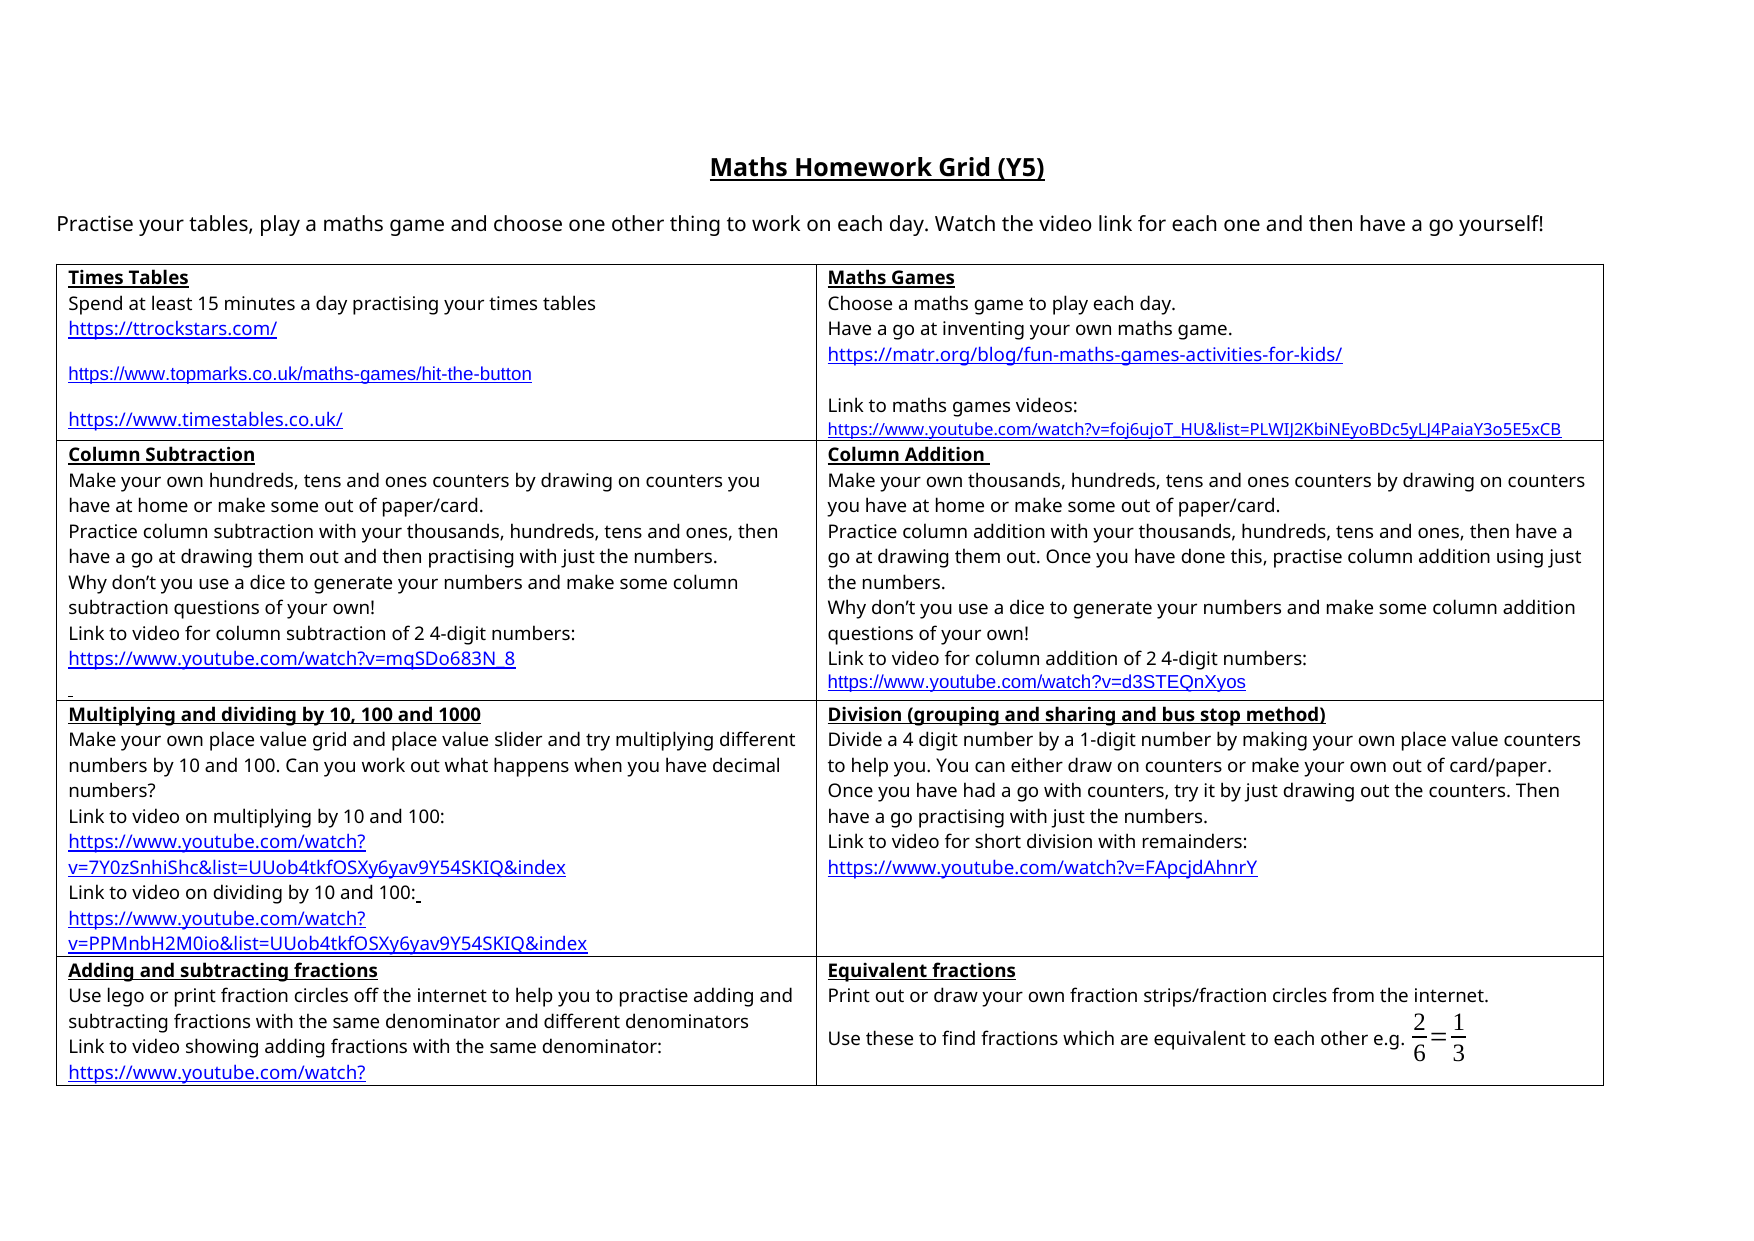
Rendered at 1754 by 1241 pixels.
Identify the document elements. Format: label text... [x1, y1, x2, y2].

table_header Maths Games Choose a maths game to play each day. Have a go at inventing your own maths game. https://matr.org/blog/fun-maths-games-activities-for-kids/ Link to maths games videos: https://www.youtube.com/watch?v=foj6ujoT_HU&list=PLWIJ2KbiNEyoBDc5yLJ4PaiaY3o5E5xCB [817, 265, 1603, 440]
table_cell Multiplying and dividing by 10, 100 and 1000 Make your own place value grid and place value slider and try multiplying different numbers by 10 and 100. Can you work out what happens when you have decimal numbers? Link to video on multiplying by 10 and 100: https://www.youtube.com/watch?v=7Y0zSnhiShc&list=UUob4tkfOSXy6yav9Y54SKIQ&index Link to video on dividing by 10 and 100: https://www.youtube.com/watch?v=PPMnbH2M0io&list=UUob4tkfOSXy6yav9Y54SKIQ&index [57, 701, 816, 956]
table_cell Division (grouping and sharing and bus stop method) Divide a 4 digit number by a 1-digit number by making your own place value counters to help you. You can either draw on counters or make your own out of card/paper. Once you have had a go with counters, try it by just drawing out the counters. Then have a go practising with just the numbers. Link to video for short division with remainders: https://www.youtube.com/watch?v=FApcjdAhnrY [817, 701, 1603, 956]
text Practise your tables, play a maths game and choose one other thing to work on each day. Watch the video link for each one and then have a go yourself! [56, 209, 1604, 238]
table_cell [817, 957, 1603, 1085]
table_cell Column Addition Make your own thousands, hundreds, tens and ones counters by drawing on counters you have at home or make some out of paper/card. Practice column addition with your thousands, hundreds, tens and ones, then have a go at drawing them out. Once you have done this, practise column addition using just the numbers. Why don’t you use a dice to generate your numbers and make some column addition questions of your own! Link to video for column addition of 2 4-digit numbers: https://www.youtube.com/watch?v=d3STEQnXyos [817, 441, 1603, 700]
table_header Times Tables Spend at least 15 minutes a day practising your times tables https://ttrockstars.com/ https://www.topmarks.co.uk/maths-games/hit-the-button https://www.timestables.co.uk/ [57, 265, 816, 440]
table_cell Column Subtraction Make your own hundreds, tens and ones counters by drawing on counters you have at home or make some out of paper/card. Practice column subtraction with your thousands, hundreds, tens and ones, then have a go at drawing them out and then practising with just the numbers. Why don’t you use a dice to generate your numbers and make some column subtraction questions of your own! Link to video for column subtraction of 2 4-digit numbers: https://www.youtube.com/watch?v=mqSDo683N_8 [57, 441, 816, 700]
text Maths Homework Grid (Y5) [150, 150, 1604, 184]
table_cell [57, 957, 816, 1085]
